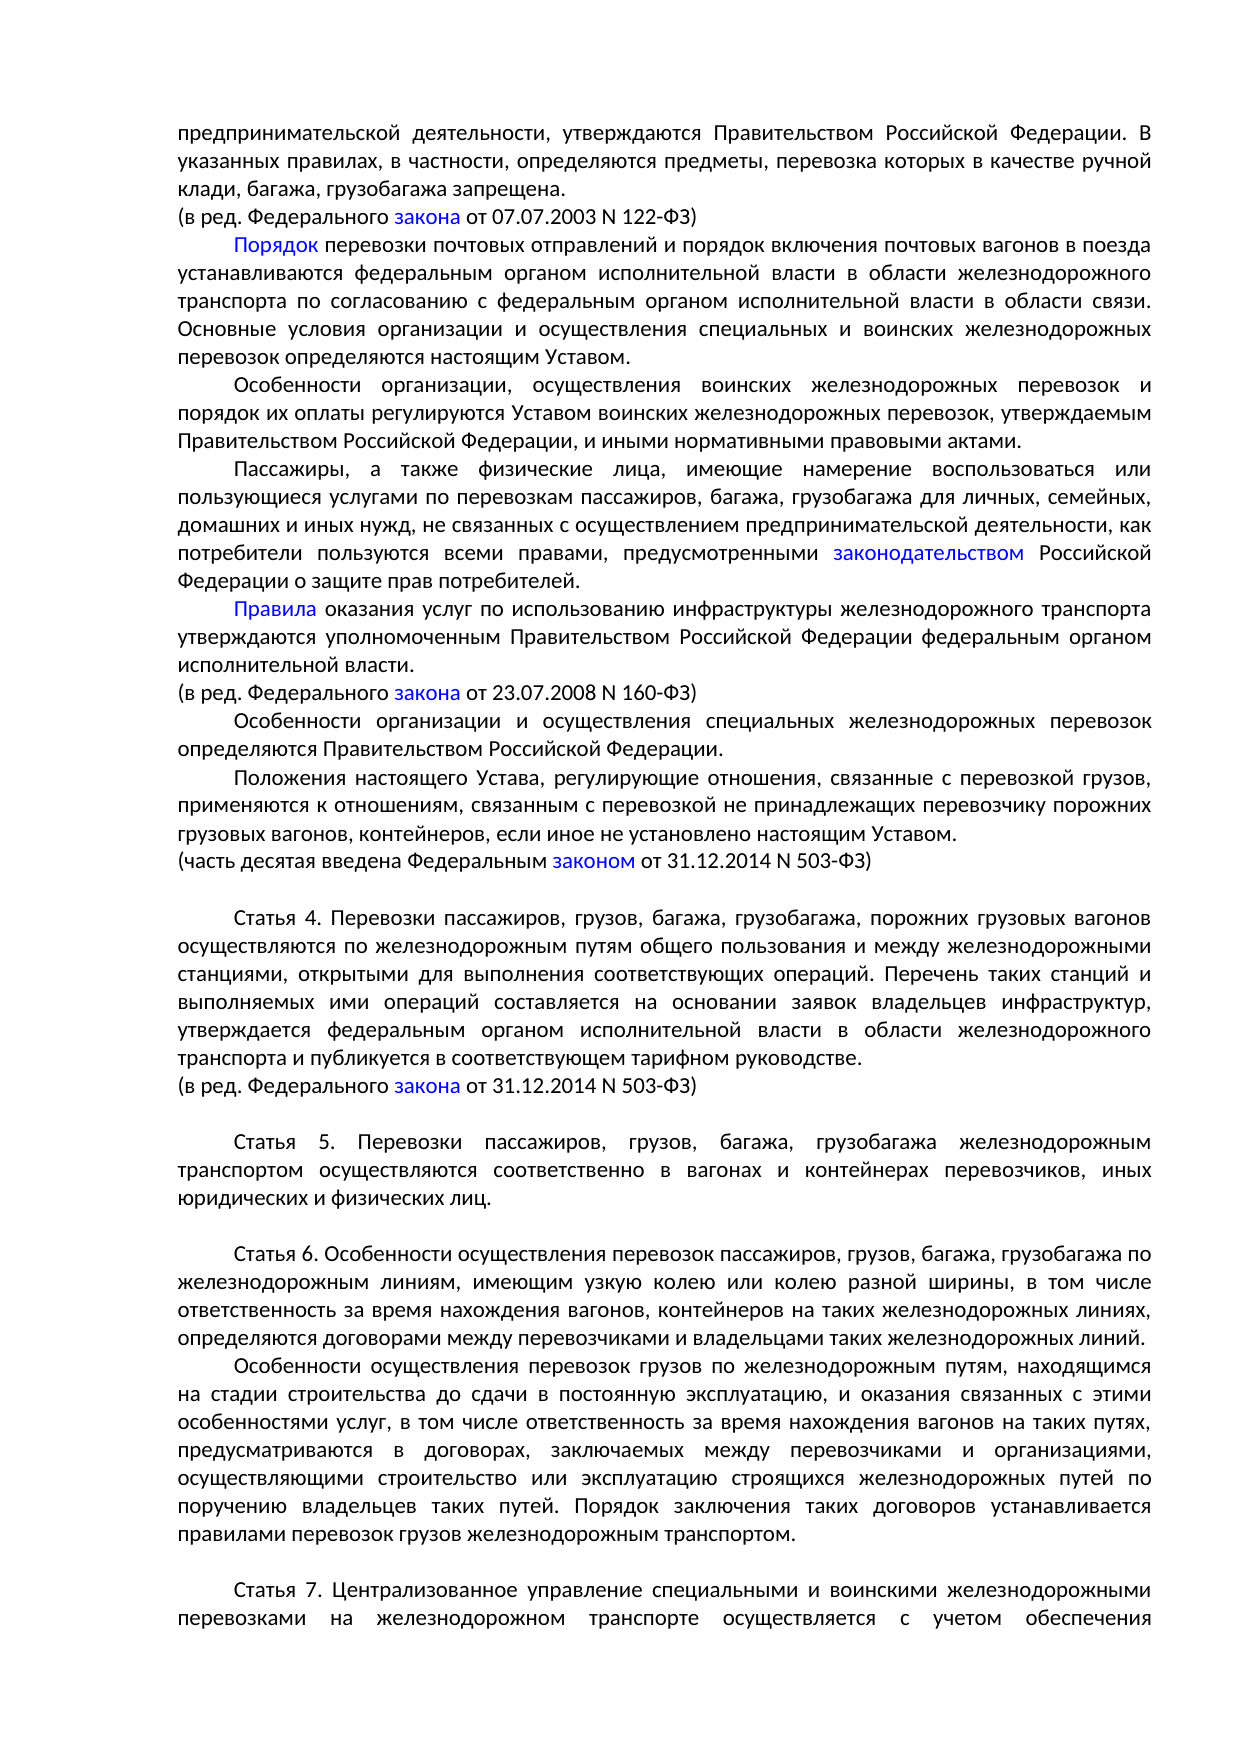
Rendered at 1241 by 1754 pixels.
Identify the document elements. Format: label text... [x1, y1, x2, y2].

text (в ред. Федерального закона от 23.07.2008 N 160-ФЗ) [177, 678, 1152, 707]
text Статья 5. Перевозки пассажиров, грузов, багажа, грузобагажа железнодорожным транспортом осуществляются соответственно в вагонах и контейнерах перевозчиков, иных юридических и физических лиц. [177, 1127, 1152, 1211]
text (в ред. Федерального закона от 31.12.2014 N 503-ФЗ) [177, 1071, 1152, 1099]
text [177, 1575, 1152, 1631]
text Пассажиры, а также физические лица, имеющие намерение воспользоваться или пользующиеся услугами по перевозкам пассажиров, багажа, грузобагажа для личных, семейных, домашних и иных нужд, не связанных с осуществлением предпринимательской деятельности, как потребители пользуются всеми правами, предусмотренными законодательством Российской Федерации о защите прав потребителей. [177, 454, 1152, 594]
text Особенности организации и осуществления специальных железнодорожных перевозок определяются Правительством Российской Федерации. [177, 707, 1152, 763]
text (часть десятая введена Федеральным законом от 31.12.2014 N 503-ФЗ) [177, 847, 1152, 875]
text Положения настоящего Устава, регулирующие отношения, связанные с перевозкой грузов, применяются к отношениям, связанным с перевозкой не принадлежащих перевозчику порожних грузовых вагонов, контейнеров, если иное не установлено настоящим Уставом. [177, 763, 1152, 847]
text Статья 6. Особенности осуществления перевозок пассажиров, грузов, багажа, грузобагажа по железнодорожным линиям, имеющим узкую колею или колею разной ширины, в том числе ответственность за время нахождения вагонов, контейнеров на таких железнодорожных линиях, определяются договорами между перевозчиками и владельцами таких железнодорожных линий. [177, 1239, 1152, 1351]
text Правила оказания услуг по использованию инфраструктуры железнодорожного транспорта утверждаются уполномоченным Правительством Российской Федерации федеральным органом исполнительной власти. [177, 594, 1152, 678]
text Статья 4. Перевозки пассажиров, грузов, багажа, грузобагажа, порожних грузовых вагонов осуществляются по железнодорожным путям общего пользования и между железнодорожными станциями, открытыми для выполнения соответствующих операций. Перечень таких станций и выполняемых ими операций составляется на основании заявок владельцев инфраструктур, утверждается федеральным органом исполнительной власти в области железнодорожного транспорта и публикуется в соответствующем тарифном руководстве. [177, 903, 1152, 1071]
text Порядок перевозки почтовых отправлений и порядок включения почтовых вагонов в поезда устанавливаются федеральным органом исполнительной власти в области железнодорожного транспорта по согласованию с федеральным органом исполнительной власти в области связи. Основные условия организации и осуществления специальных и воинских железнодорожных перевозок определяются настоящим Уставом. [177, 230, 1152, 370]
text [177, 118, 1152, 202]
text Особенности осуществления перевозок грузов по железнодорожным путям, находящимся на стадии строительства до сдачи в постоянную эксплуатацию, и оказания связанных с этими особенностями услуг, в том числе ответственность за время нахождения вагонов на таких путях, предусматриваются в договорах, заключаемых между перевозчиками и организациями, осуществляющими строительство или эксплуатацию строящихся железнодорожных путей по поручению владельцев таких путей. Порядок заключения таких договоров устанавливается правилами перевозок грузов железнодорожным транспортом. [177, 1351, 1152, 1547]
text Особенности организации, осуществления воинских железнодорожных перевозок и порядок их оплаты регулируются Уставом воинских железнодорожных перевозок, утверждаемым Правительством Российской Федерации, и иными нормативными правовыми актами. [177, 370, 1152, 454]
text (в ред. Федерального закона от 07.07.2003 N 122-ФЗ) [177, 202, 1152, 230]
